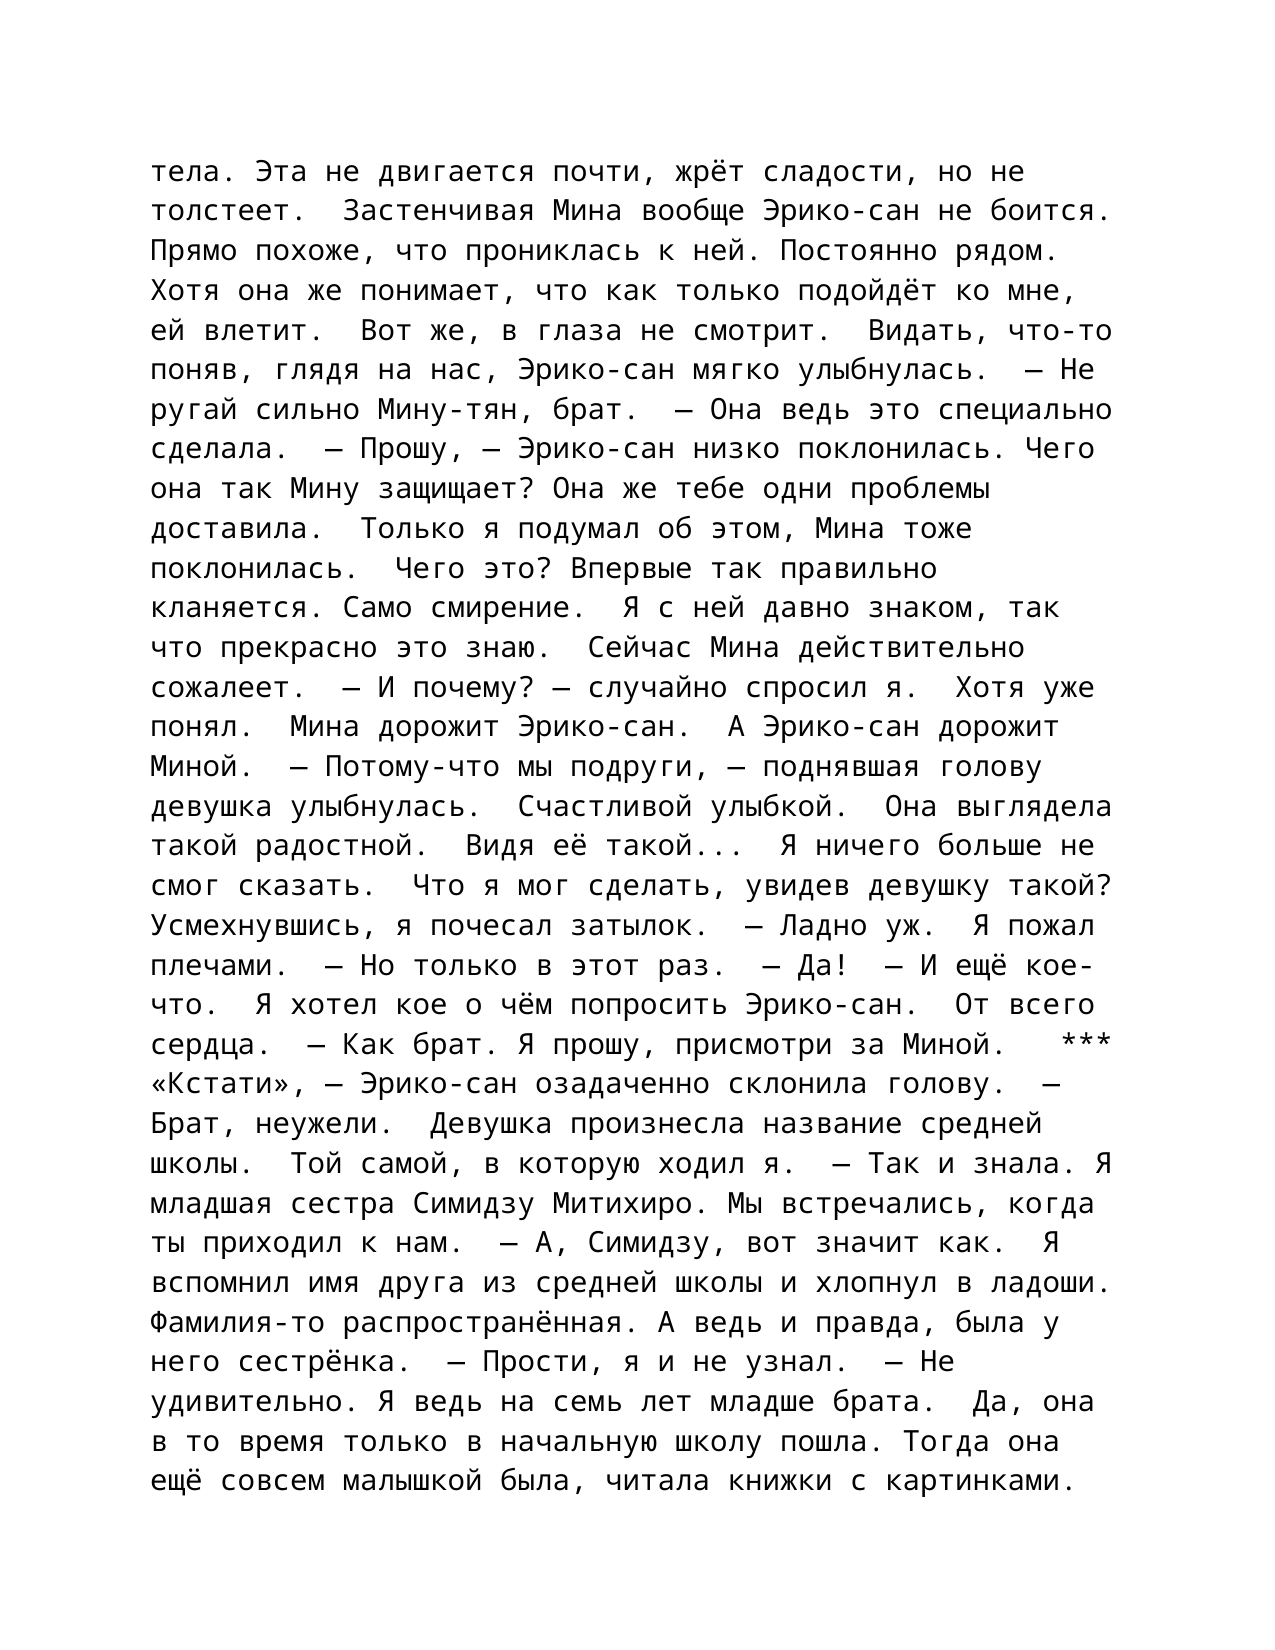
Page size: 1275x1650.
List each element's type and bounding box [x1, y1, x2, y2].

text [150, 150, 1125, 1499]
